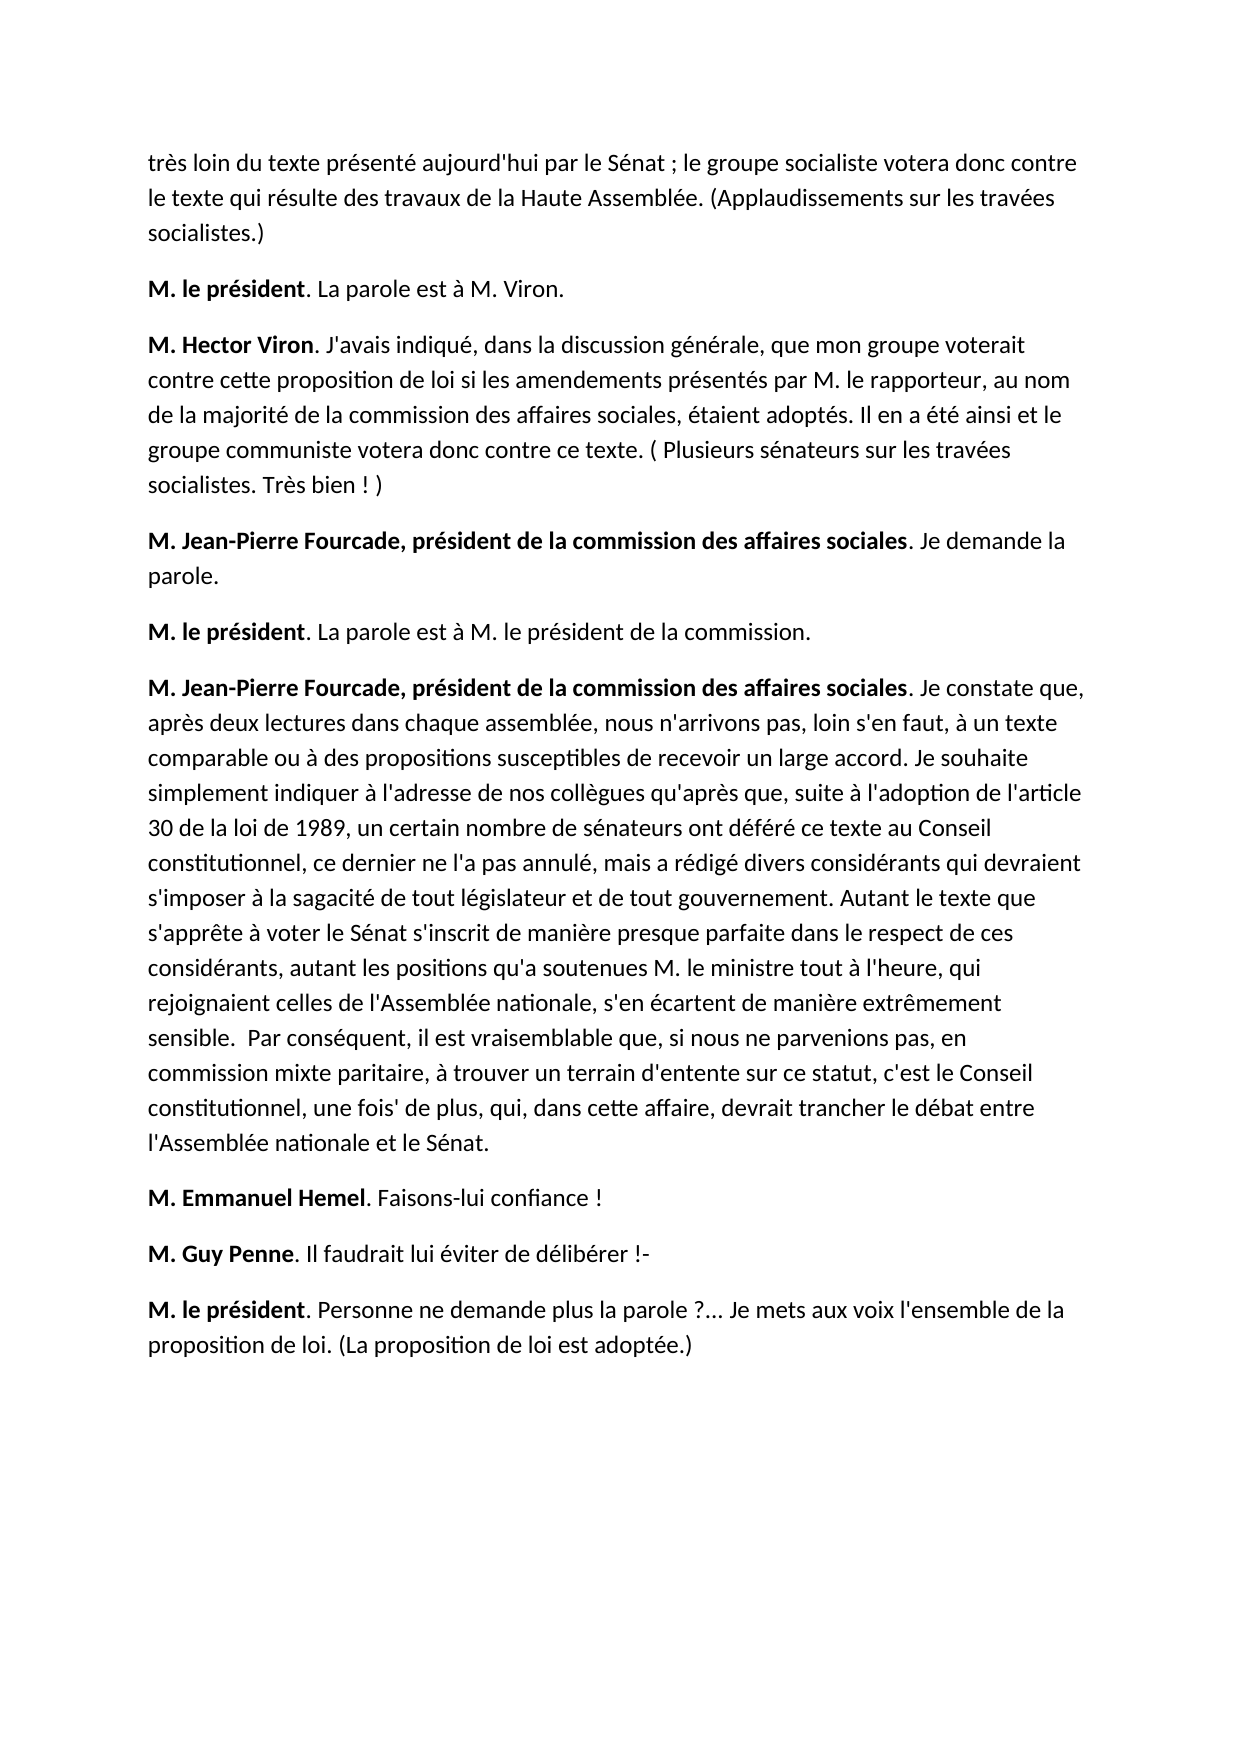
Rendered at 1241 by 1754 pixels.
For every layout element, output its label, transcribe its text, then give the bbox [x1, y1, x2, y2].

text M. le président. La parole est à M. Viron. [148, 273, 1093, 304]
text M. Emmanuel Hemel. Faisons-lui confiance ! [148, 1183, 1093, 1213]
text M. le président. La parole est à M. le président de la commission. [148, 616, 1093, 646]
text M. Jean-Pierre Fourcade, président de la commission des affaires sociales. Je constate que, après deux lectures dans chaque assemblée, nous n'arrivons pas, loin s'en faut, à un texte comparable ou à des propositions susceptibles de recevoir un large accord. Je souhaite simplement indiquer à l'adresse de nos collègues qu'après que, suite à l'adoption de l'article 30 de la loi de 1989, un certain nombre de sénateurs ont déféré ce texte au Conseil constitutionnel, ce dernier ne l'a pas annulé, mais a rédigé divers considérants qui devraient s'imposer à la sagacité de tout législateur et de tout gouvernement. Autant le texte que s'apprête à voter le Sénat s'inscrit de manière presque parfaite dans le respect de ces considérants, autant les positions qu'a soutenues M. le ministre tout à l'heure, qui rejoignaient celles de l'Assemblée nationale, s'en écartent de manière extrêmement sensible. Par conséquent, il est vraisemblable que, si nous ne parvenions pas, en commission mixte paritaire, à trouver un terrain d'entente sur ce statut, c'est le Conseil constitutionnel, une fois' de plus, qui, dans cette affaire, devrait trancher le débat entre l'Assemblée nationale et le Sénat. [148, 672, 1093, 1157]
text M. Guy Penne. Il faudrait lui éviter de délibérer !- [148, 1238, 1093, 1269]
text M. Hector Viron. J'avais indiqué, dans la discussion générale, que mon groupe voterait contre cette proposition de loi si les amendements présentés par M. le rapporteur, au nom de la majorité de la commission des affaires sociales, étaient adoptés. Il en a été ainsi et le groupe communiste votera donc contre ce texte. ( Plusieurs sénateurs sur les travées socialistes. Très bien ! ) [148, 329, 1093, 500]
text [148, 148, 1093, 248]
text M. Jean-Pierre Fourcade, président de la commission des affaires sociales. Je demande la parole. [148, 525, 1093, 591]
text M. le président. Personne ne demande plus la parole ?... Je mets aux voix l'ensemble de la proposition de loi. (La proposition de loi est adoptée.) [148, 1294, 1093, 1392]
